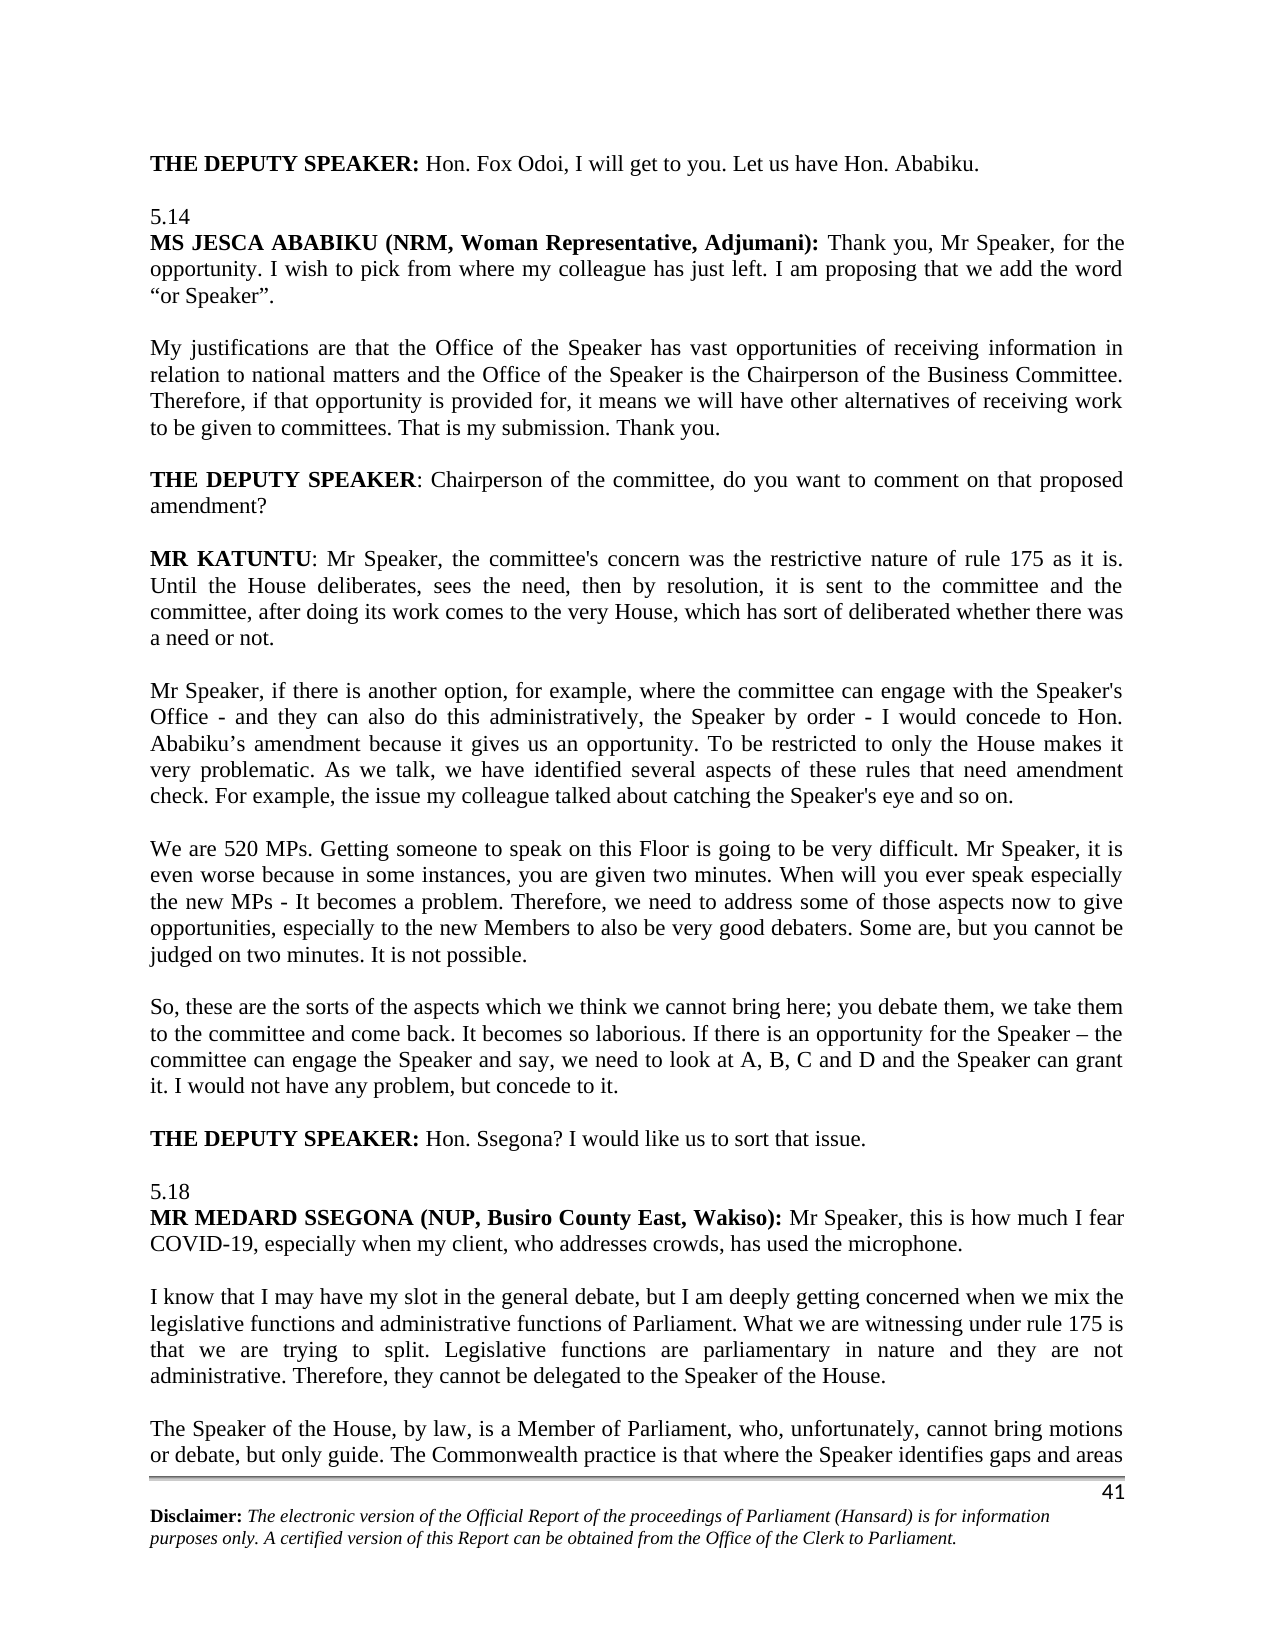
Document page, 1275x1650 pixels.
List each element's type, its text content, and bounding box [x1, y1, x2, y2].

text MS JESCA ABABIKU (NRM, Woman Representative, Adjumani): Thank you, Mr Speaker, for the opportunity. I wish to pick from where my colleague has just left. I am proposing that we add the word “or Speaker”. [150, 229, 1125, 308]
text Mr Speaker, if there is another option, for example, where the committee can engage with the Speaker's Office - and they can also do this administratively, the Speaker by order - I would concede to Hon. Ababiku’s amendment because it gives us an opportunity. To be restricted to only the House makes it very problematic. As we talk, we have identified several aspects of these rules that need amendment check. For example, the issue my colleague talked about catching the Speaker's eye and so on. [150, 677, 1125, 809]
picture [149, 1476, 1125, 1481]
text THE DEPUTY SPEAKER: Chairperson of the committee, do you want to comment on that proposed amendment? [150, 466, 1125, 519]
text MR KATUNTU: Mr Speaker, the committee's concern was the restrictive nature of rule 175 as it is. Until the House deliberates, sees the need, then by resolution, it is sent to the committee and the committee, after doing its work comes to the very House, which has sort of deliberated whether there was a need or not. [150, 545, 1125, 651]
text So, these are the sorts of the aspects which we think we cannot bring here; you debate them, we take them to the committee and come back. It becomes so laborious. If there is an opportunity for the Speaker – the committee can engage the Speaker and say, we need to look at A, B, C and D and the Speaker can grant it. I would not have any problem, but concede to it. [150, 993, 1125, 1099]
text I know that I may have my slot in the general debate, but I am deeply getting concerned when we mix the legislative functions and administrative functions of Parliament. What we are witnessing under rule 175 is that we are trying to split. Legislative functions are parliamentary in nature and they are not administrative. Therefore, they cannot be delegated to the Speaker of the House. [150, 1283, 1125, 1389]
text MR MEDARD SSEGONA (NUP, Busiro County East, Wakiso): Mr Speaker, this is how much I fear COVID-19, especially when my client, who addresses crowds, has used the microphone. [150, 1204, 1125, 1257]
text 5.14 [150, 203, 1125, 229]
text THE DEPUTY SPEAKER: Hon. Fox Odoi, I will get to you. Let us have Hon. Ababiku. [150, 150, 1125, 176]
text THE DEPUTY SPEAKER: Hon. Ssegona? I would like us to sort that issue. [150, 1125, 1125, 1151]
text My justifications are that the Office of the Speaker has vast opportunities of receiving information in relation to national matters and the Office of the Speaker is the Chairperson of the Business Committee. Therefore, if that opportunity is provided for, it means we will have other alternatives of receiving work to be given to committees. That is my submission. Thank you. [150, 334, 1125, 440]
text We are 520 MPs. Getting someone to speak on this Floor is going to be very difficult. Mr Speaker, it is even worse because in some instances, you are given two minutes. When will you ever speak especially the new MPs - It becomes a problem. Therefore, we need to address some of those aspects now to give opportunities, especially to the new Members to also be very good debaters. Some are, but you cannot be judged on two minutes. It is not possible. [150, 835, 1125, 967]
text 5.18 [150, 1178, 1125, 1204]
